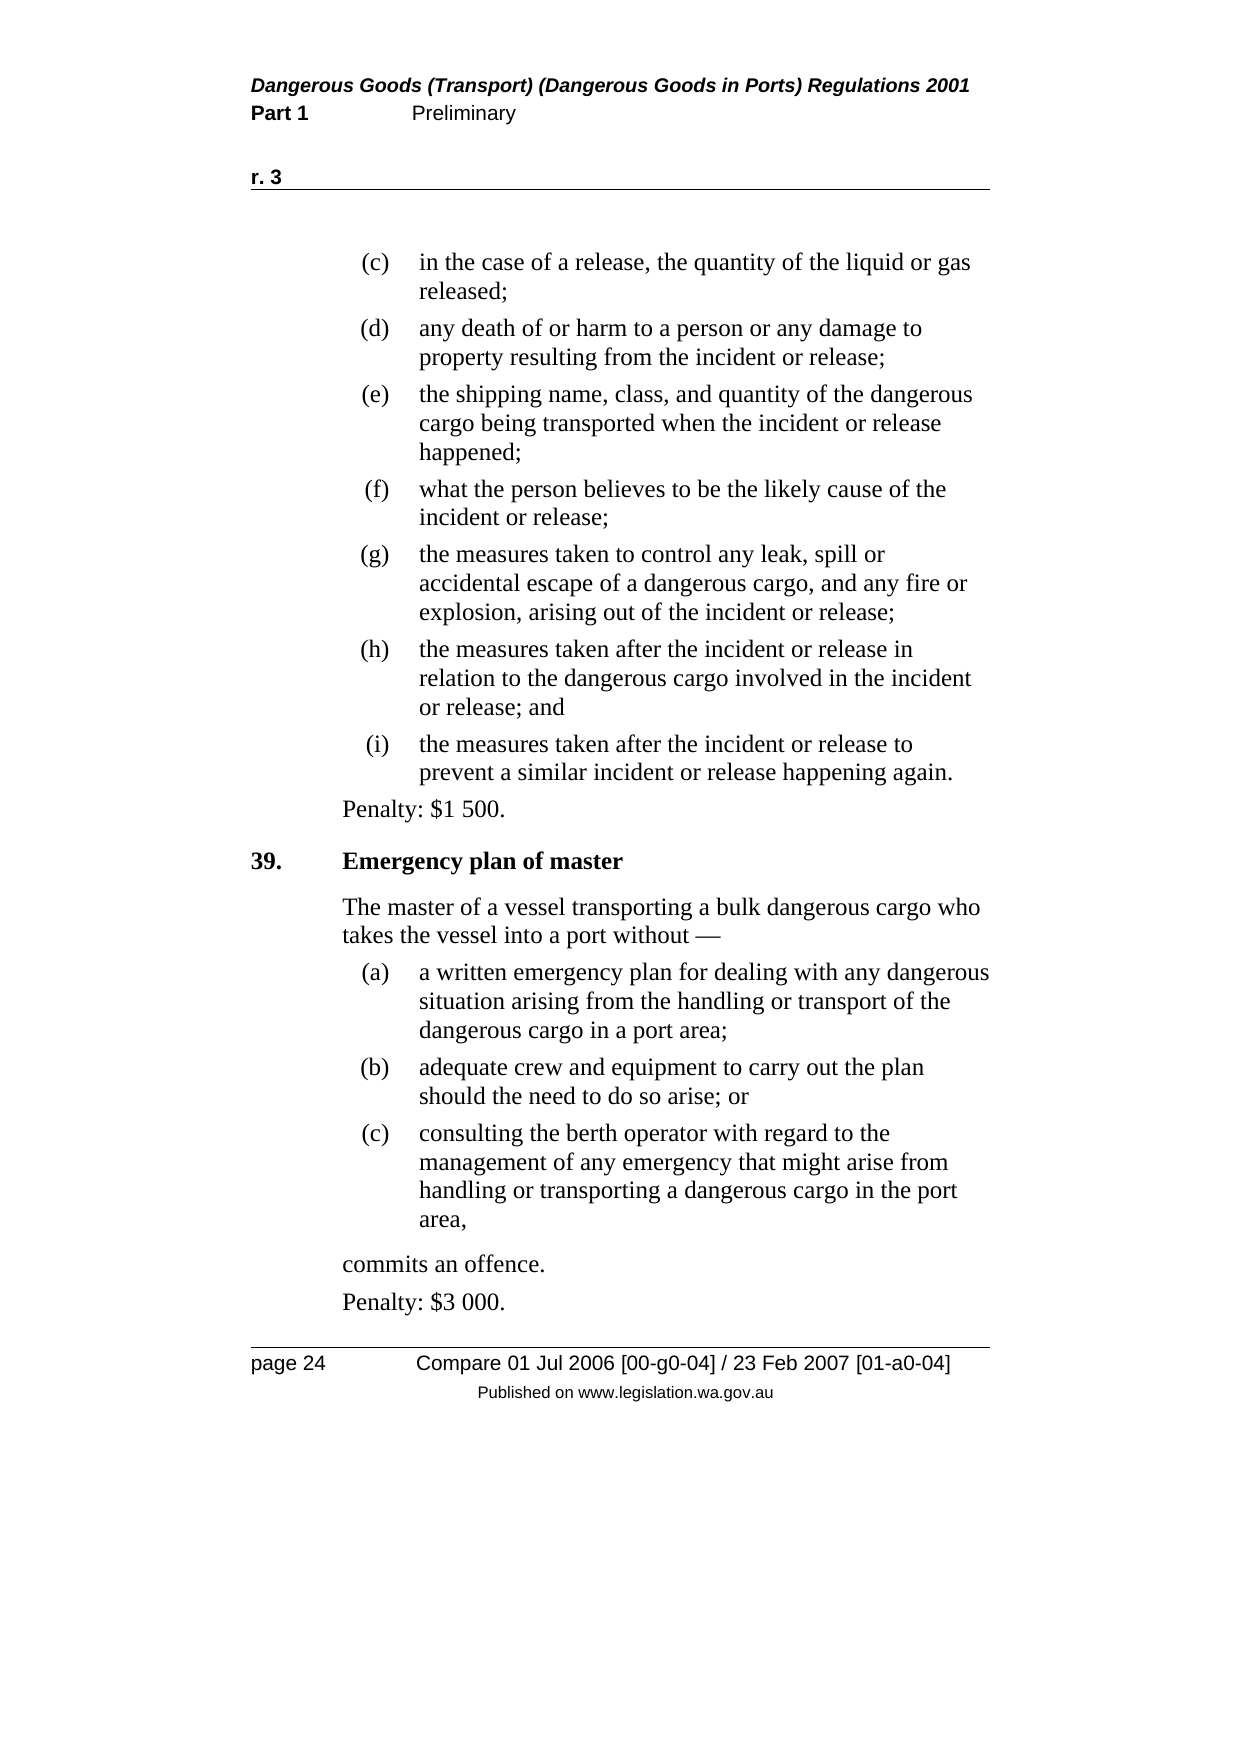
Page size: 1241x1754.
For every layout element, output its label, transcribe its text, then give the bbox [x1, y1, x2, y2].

text (c) in the case of a release, the quantity of the liquid or gas released; [251, 247, 990, 305]
subtitle 39. Emergency plan of master [251, 846, 990, 875]
text (g) the measures taken to control any leak, spill or accidental escape of a dangerous cargo, and any fire or explosion, arising out of the incident or release; [251, 539, 990, 626]
text The master of a vessel transporting a bulk dangerous cargo who takes the vessel into a port without — [251, 892, 990, 949]
text Penalty: $3 000. [251, 1287, 990, 1315]
text (i) the measures taken after the incident or release to prevent a similar incident or release happening again. [251, 729, 990, 786]
text (f) what the person believes to be the likely cause of the incident or release; [251, 474, 990, 531]
text Penalty: $1 500. [251, 794, 990, 823]
text (a) a written emergency plan for dealing with any dangerous situation arising from the handling or transport of the dangerous cargo in a port area; [251, 957, 990, 1044]
text (c) consulting the berth operator with regard to the management of any emergency that might arise from handling or transporting a dangerous cargo in the port area, [251, 1118, 990, 1233]
text (b) adequate crew and equipment to carry out the plan should the need to do so arise; or [251, 1052, 990, 1109]
text (d) any death of or harm to a person or any damage to property resulting from the incident or release; [251, 313, 990, 371]
text commits an offence. [251, 1249, 990, 1278]
text (e) the shipping name, class, and quantity of the dangerous cargo being transported when the incident or release happened; [251, 379, 990, 465]
text (h) the measures taken after the incident or release in relation to the dangerous cargo involved in the incident or release; and [251, 634, 990, 720]
